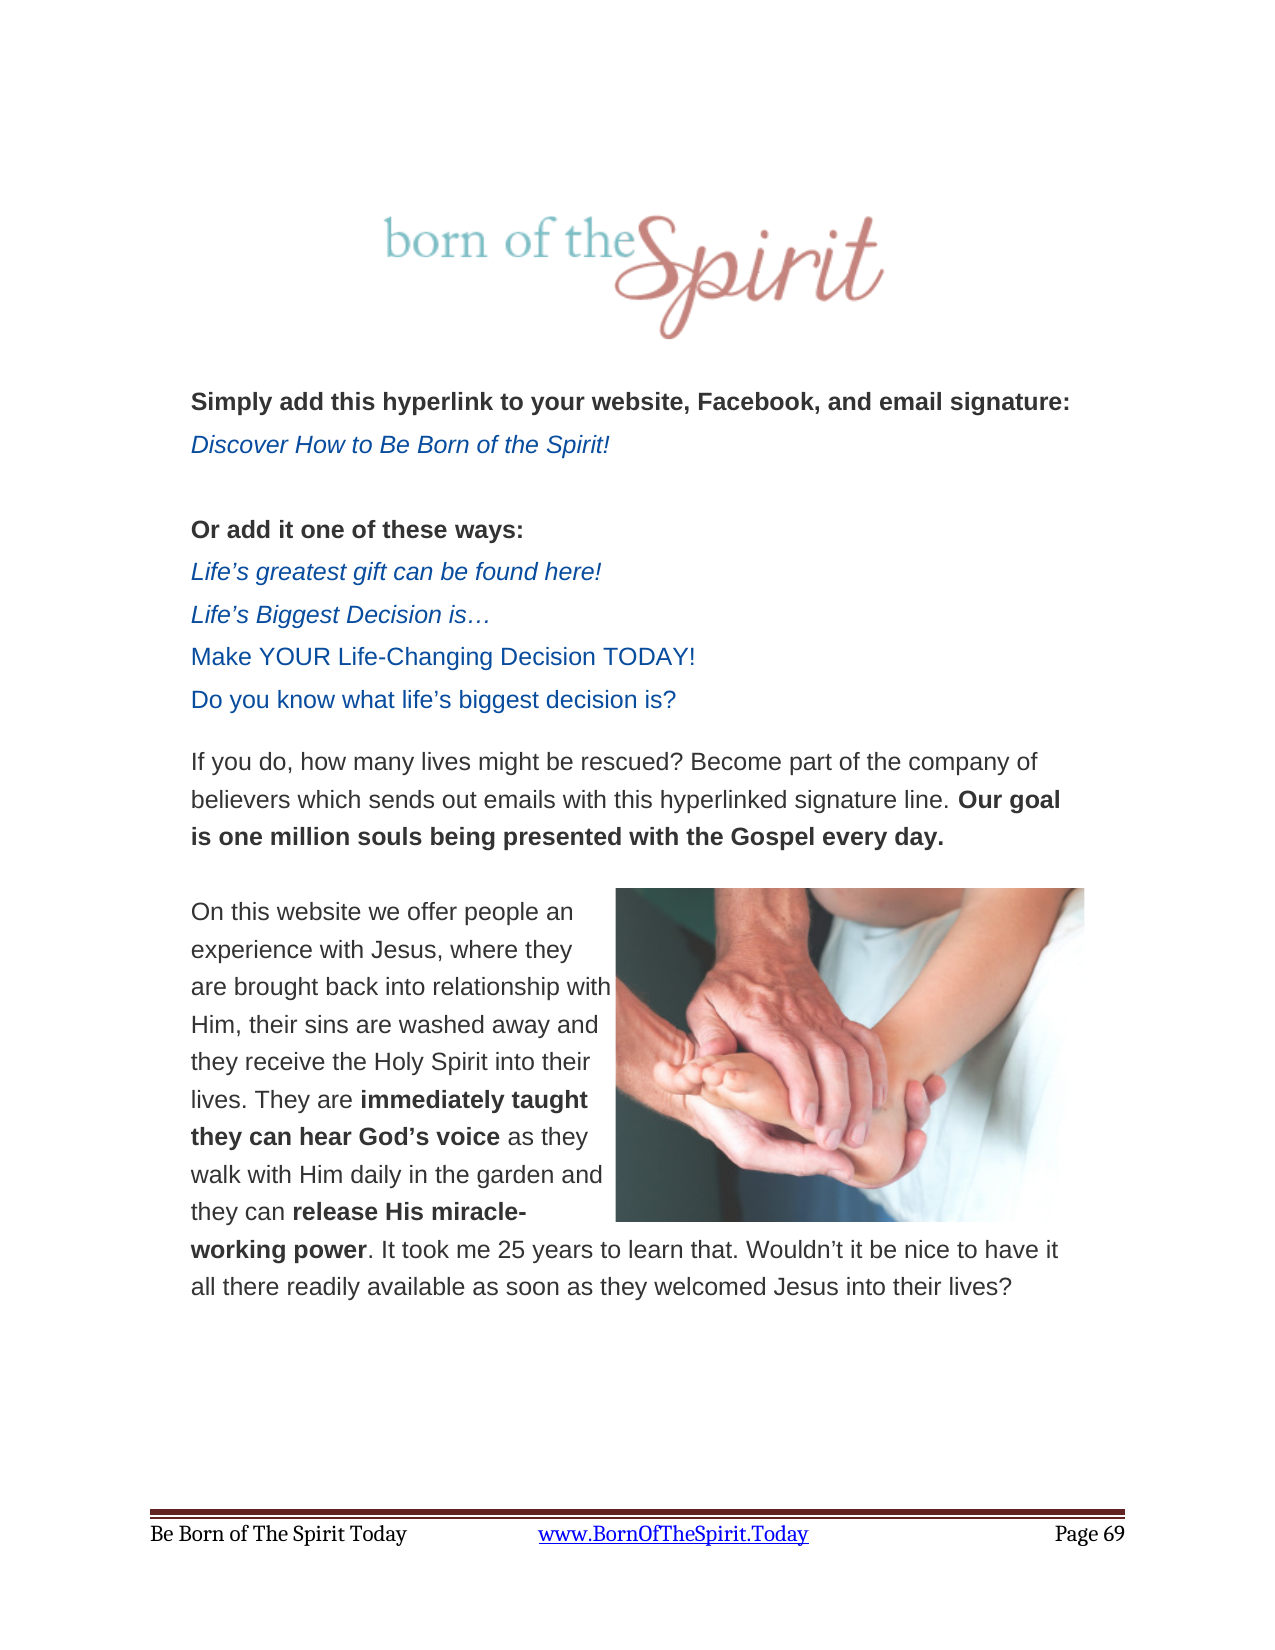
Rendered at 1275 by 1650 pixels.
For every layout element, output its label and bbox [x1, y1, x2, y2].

table_header [150, 150, 1125, 1488]
picture [373, 196, 902, 349]
picture [615, 888, 1085, 1222]
